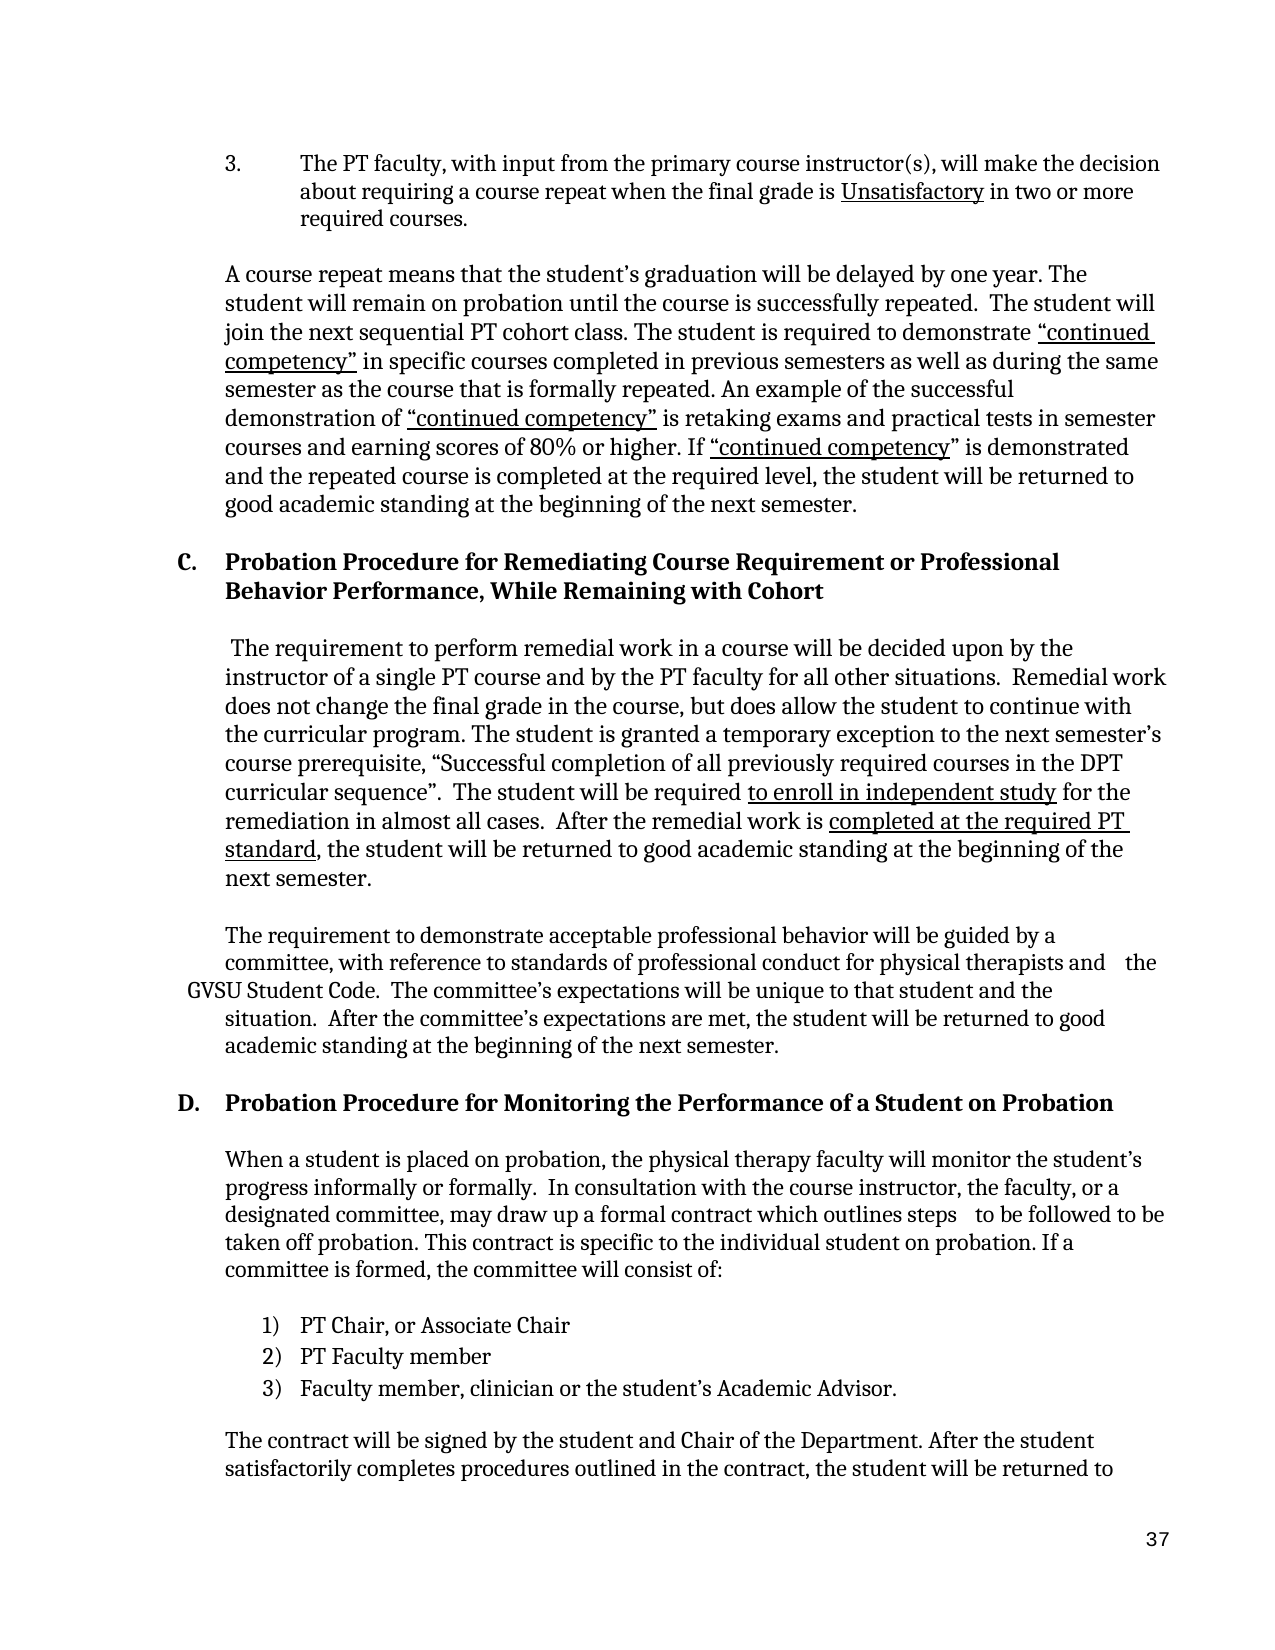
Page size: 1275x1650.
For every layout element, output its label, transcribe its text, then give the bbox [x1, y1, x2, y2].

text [187, 1427, 1170, 1483]
text C. Probation Procedure for Remediating Course Requirement or Professional Behavior Performance, While Remaining with Cohort [150, 548, 1170, 605]
text When a student is placed on probation, the physical therapy faculty will monitor the student’s progress informally or formally. In consultation with the course instructor, the faculty, or a designated committee, may draw up a formal contract which outlines steps to be followed to be taken off probation. This contract is specific to the individual student on probation. If a committee is formed, the committee will consist of: [225, 1146, 1170, 1284]
text D. Probation Procedure for Monitoring the Performance of a Student on Probation [150, 1088, 1170, 1117]
list PT Chair, or Associate Chair [262, 1312, 1170, 1339]
list Faculty member, clinician or the student’s Academic Advisor. [262, 1375, 1170, 1402]
list PT Faculty member [262, 1343, 1170, 1371]
text The requirement to perform remedial work in a course will be decided upon by the instructor of a single PT course and by the PT faculty for all other situations. Remedial work does not change the final grade in the course, but does allow the student to continue with the curricular program. The student is granted a temporary exception to the next semester’s course prerequisite, “Successful completion of all previously required courses in the DPT curricular sequence”. The student will be required to enroll in independent study for the remediation in almost all cases. After the remedial work is completed at the required PT standard, the student will be returned to good academic standing at the beginning of the next semester. [225, 634, 1170, 893]
text A course repeat means that the student’s graduation will be delayed by one year. The student will remain on probation until the course is successfully repeated. The student will join the next sequential PT cohort class. The student is required to demonstrate “continued competency” in specific courses completed in previous semesters as well as during the same semester as the course that is formally repeated. An example of the successful demonstration of “continued competency” is retaking exams and practical tests in semester courses and earning scores of 80% or higher. If “continued competency” is demonstrated and the repeated course is completed at the required level, the student will be returned to good academic standing at the beginning of the next semester. [225, 260, 1170, 519]
list The PT faculty, with input from the primary course instructor(s), will make the decision about requiring a course repeat when the final grade is Unsatisfactory in two or more required courses. [225, 150, 1170, 233]
text The requirement to demonstrate acceptable professional behavior will be guided by a committee, with reference to standards of professional conduct for physical therapists and the GVSU Student Code. The committee’s expectations will be unique to that student and the situation. After the committee’s expectations are met, the student will be returned to good academic standing at the beginning of the next semester. [187, 922, 1170, 1060]
